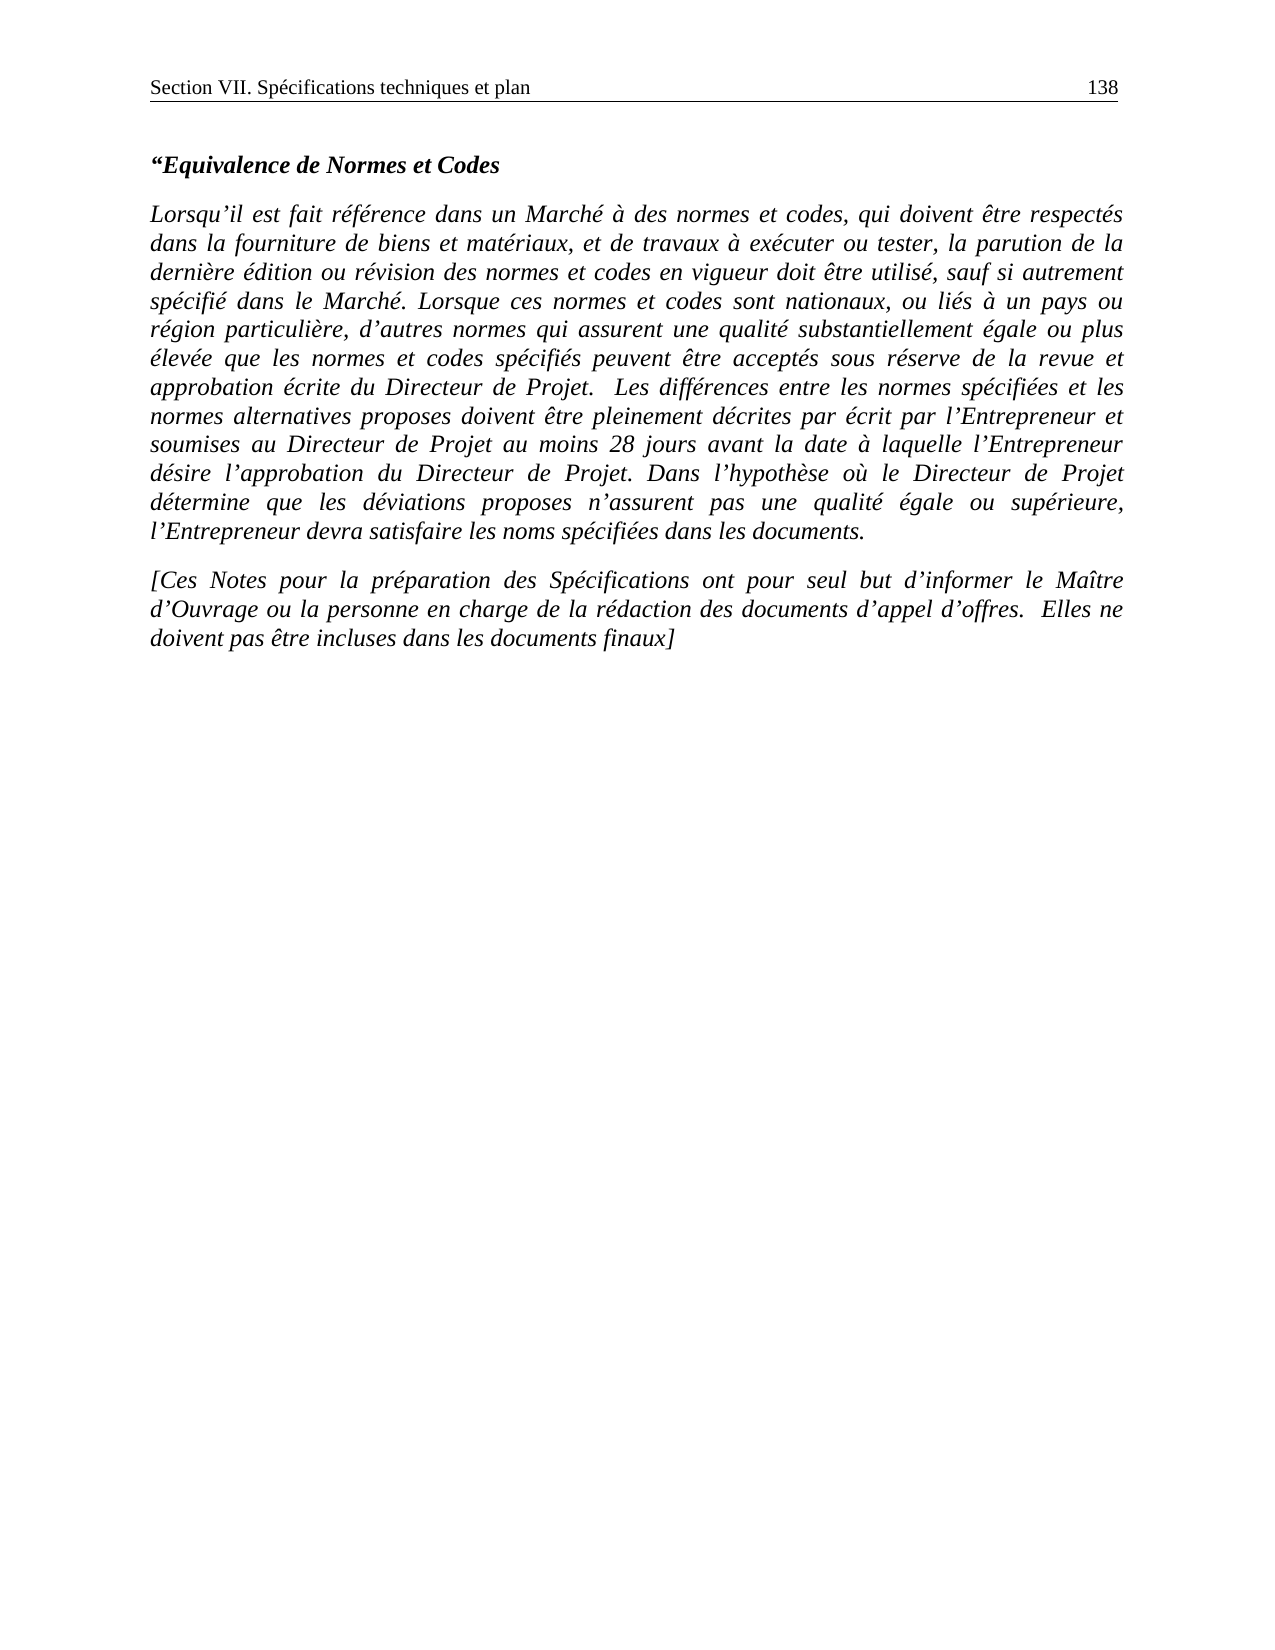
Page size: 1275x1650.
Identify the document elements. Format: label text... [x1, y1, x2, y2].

text “Equivalence de Normes et Codes [150, 150, 1125, 179]
text Lorsqu’il est fait référence dans un Marché à des normes et codes, qui doivent être respectés dans la fourniture de biens et matériaux, et de travaux à exécuter ou tester, la parution de la dernière édition ou révision des normes et codes en vigueur doit être utilisé, sauf si autrement spécifié dans le Marché. Lorsque ces normes et codes sont nationaux, ou liés à un pays ou région particulière, d’autres normes qui assurent une qualité substantiellement égale ou plus élevée que les normes et codes spécifiés peuvent être acceptés sous réserve de la revue et approbation écrite du Directeur de Projet. Les différences entre les normes spécifiées et les normes alternatives proposes doivent être pleinement décrites par écrit par l’Entrepreneur et soumises au Directeur de Projet au moins 28 jours avant la date à laquelle l’Entrepreneur désire l’approbation du Directeur de Projet. Dans l’hypothèse où le Directeur de Projet détermine que les déviations proposes n’assurent pas une qualité égale ou supérieure, l’Entrepreneur devra satisfaire les noms spécifiées dans les documents. [150, 199, 1125, 544]
text [Ces Notes pour la préparation des Spécifications ont pour seul but d’informer le Maître d’Ouvrage ou la personne en charge de la rédaction des documents d’appel d’offres. Elles ne doivent pas être incluses dans les documents finaux] [150, 565, 1125, 652]
